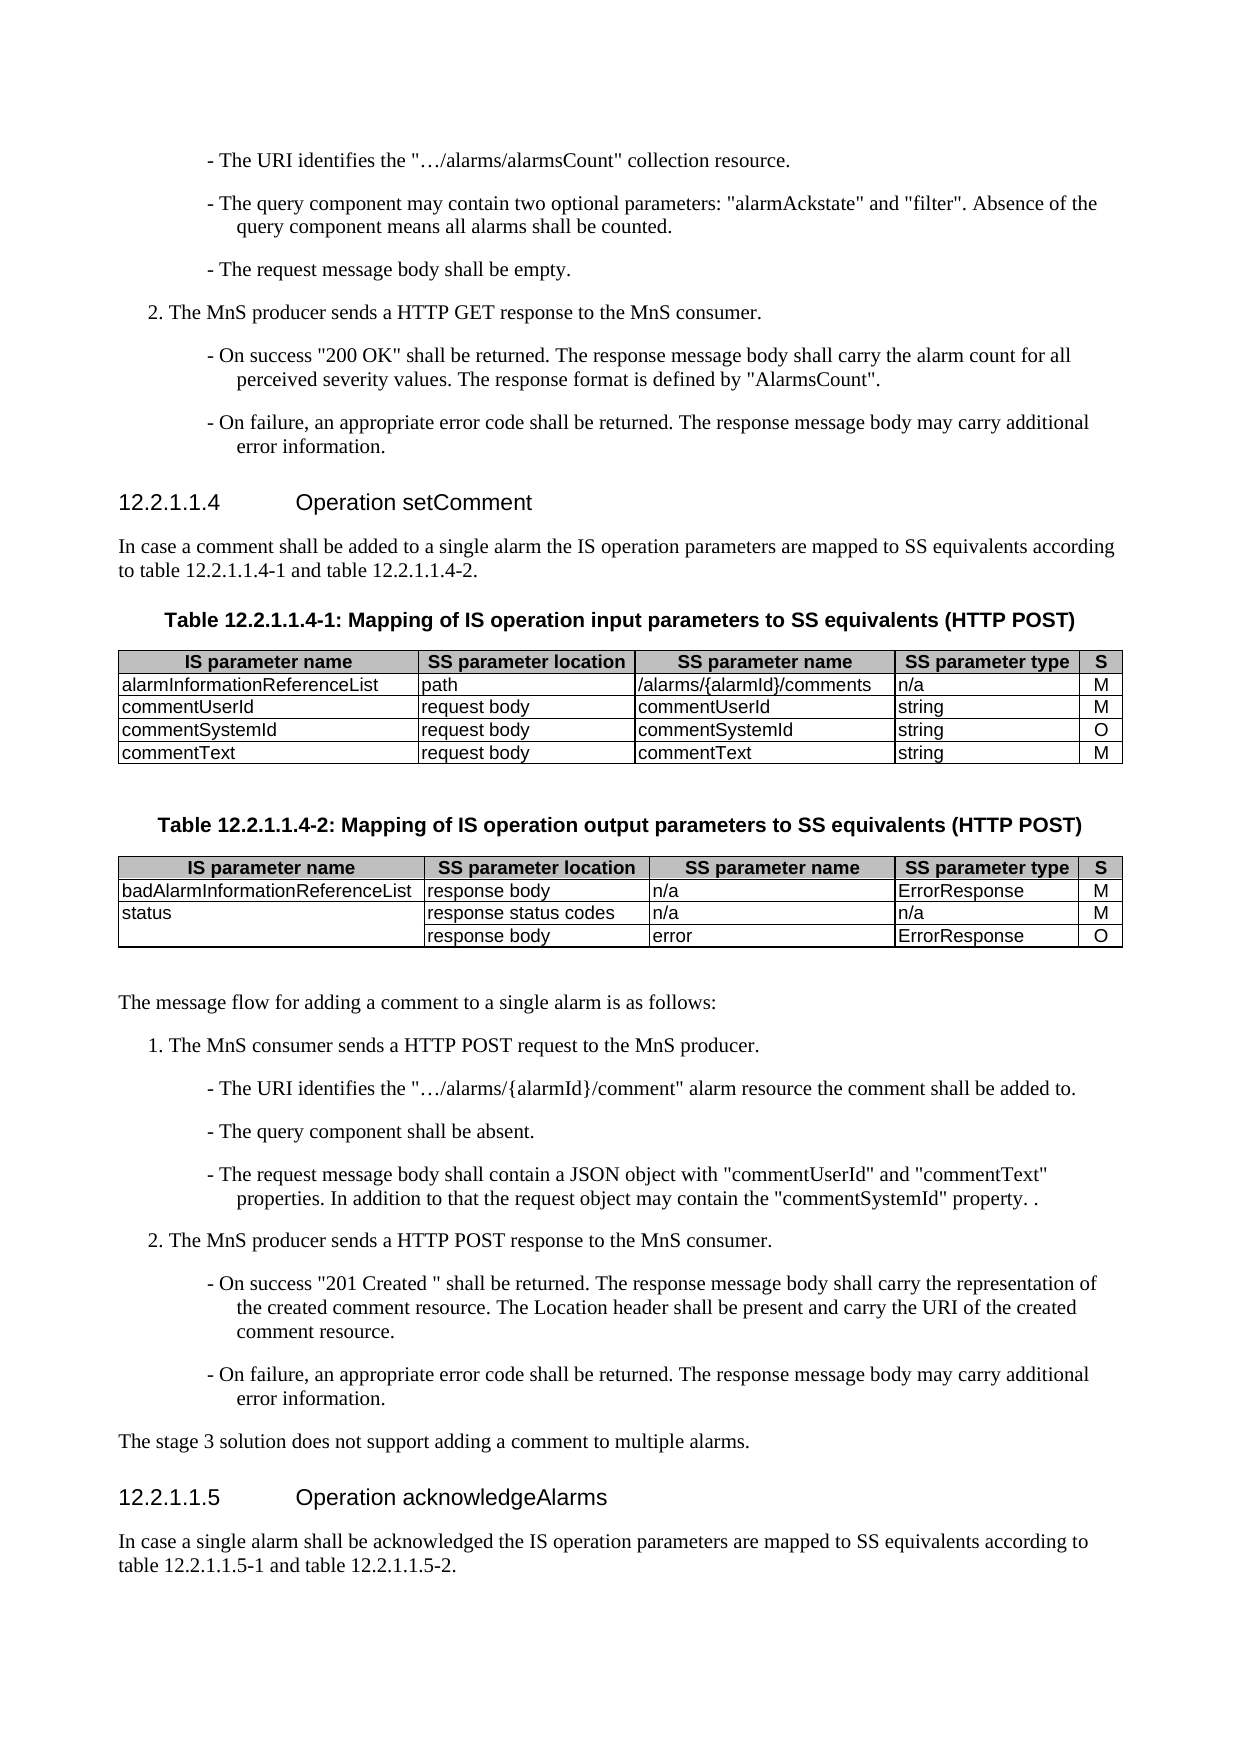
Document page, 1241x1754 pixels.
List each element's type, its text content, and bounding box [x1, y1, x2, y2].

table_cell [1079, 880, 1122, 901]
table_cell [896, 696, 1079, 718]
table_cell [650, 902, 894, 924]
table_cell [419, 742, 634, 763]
text - The query component may contain two optional parameters: "alarmAckstate" and "filter". Absence of the query component means all alarms shall be counted. [207, 190, 1122, 238]
text - On success "201 Created " shall be returned. The response message body shall carry the representation of the created comment resource. The Location header shall be present and carry the URI of the created comment resource. [207, 1271, 1122, 1343]
text - The query component shall be absent. [207, 1119, 1122, 1143]
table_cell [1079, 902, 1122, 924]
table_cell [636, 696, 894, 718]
text - The request message body shall contain a JSON object with "commentUserId" and "commentText" properties. In addition to that the request object may contain the "commentSystemId" property. . [207, 1161, 1122, 1209]
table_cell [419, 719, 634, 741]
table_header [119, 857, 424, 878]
text Table 12.2.1.1.4-1: Mapping of IS operation input parameters to SS equivalents (HTTP POST) [118, 607, 1122, 631]
text - On failure, an appropriate error code shall be returned. The response message body may carry additional error information. [207, 410, 1122, 458]
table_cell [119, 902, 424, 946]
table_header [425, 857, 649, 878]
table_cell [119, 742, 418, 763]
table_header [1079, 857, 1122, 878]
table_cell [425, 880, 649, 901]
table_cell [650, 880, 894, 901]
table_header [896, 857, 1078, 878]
text In case a single alarm shall be acknowledged the IS operation parameters are mapped to SS equivalents according to table 12.2.1.1.5-1 and table 12.2.1.1.5-2. [118, 1529, 1122, 1577]
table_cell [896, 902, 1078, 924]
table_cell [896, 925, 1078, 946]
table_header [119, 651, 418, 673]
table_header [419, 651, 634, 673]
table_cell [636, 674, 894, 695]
text 1. The MnS consumer sends a HTTP POST request to the MnS producer. [148, 1033, 1122, 1057]
text - The URI identifies the "…/alarms/{alarmId}/comment" alarm resource the comment shall be added to. [207, 1076, 1122, 1100]
text - On success "200 OK" shall be returned. The response message body shall carry the alarm count for all perceived severity values. The response format is defined by "AlarmsCount". [207, 343, 1122, 391]
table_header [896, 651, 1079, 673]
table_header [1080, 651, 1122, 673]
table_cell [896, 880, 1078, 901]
subtitle 12.2.1.1.4 Operation setComment [118, 489, 1122, 516]
text The message flow for adding a comment to a single alarm is as follows: [118, 990, 1122, 1014]
text In case a comment shall be added to a single alarm the IS operation parameters are mapped to SS equivalents according to table 12.2.1.1.4-1 and table 12.2.1.1.4-2. [118, 534, 1122, 582]
text - The URI identifies the "…/alarms/alarmsCount" collection resource. [207, 148, 1122, 172]
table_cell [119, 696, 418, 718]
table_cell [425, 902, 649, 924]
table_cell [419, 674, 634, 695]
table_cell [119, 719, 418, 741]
text 2. The MnS producer sends a HTTP POST response to the MnS consumer. [148, 1228, 1122, 1252]
subtitle 12.2.1.1.5 Operation acknowledgeAlarms [118, 1484, 1122, 1511]
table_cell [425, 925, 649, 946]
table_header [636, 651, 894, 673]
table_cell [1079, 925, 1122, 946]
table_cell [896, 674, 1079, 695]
text The stage 3 solution does not support adding a comment to multiple alarms. [118, 1429, 1122, 1453]
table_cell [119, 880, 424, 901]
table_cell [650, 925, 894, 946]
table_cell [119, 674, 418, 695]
text 2. The MnS producer sends a HTTP GET response to the MnS consumer. [148, 300, 1122, 324]
text Table 12.2.1.1.4-2: Mapping of IS operation output parameters to SS equivalents (HTTP POST) [118, 813, 1122, 837]
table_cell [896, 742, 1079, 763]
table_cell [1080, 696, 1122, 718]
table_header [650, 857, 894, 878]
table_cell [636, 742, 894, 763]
text - The request message body shall be empty. [207, 257, 1122, 281]
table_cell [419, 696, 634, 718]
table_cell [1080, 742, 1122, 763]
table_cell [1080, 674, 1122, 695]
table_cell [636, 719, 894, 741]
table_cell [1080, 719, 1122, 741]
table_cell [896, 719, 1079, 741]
text - On failure, an appropriate error code shall be returned. The response message body may carry additional error information. [207, 1362, 1122, 1410]
